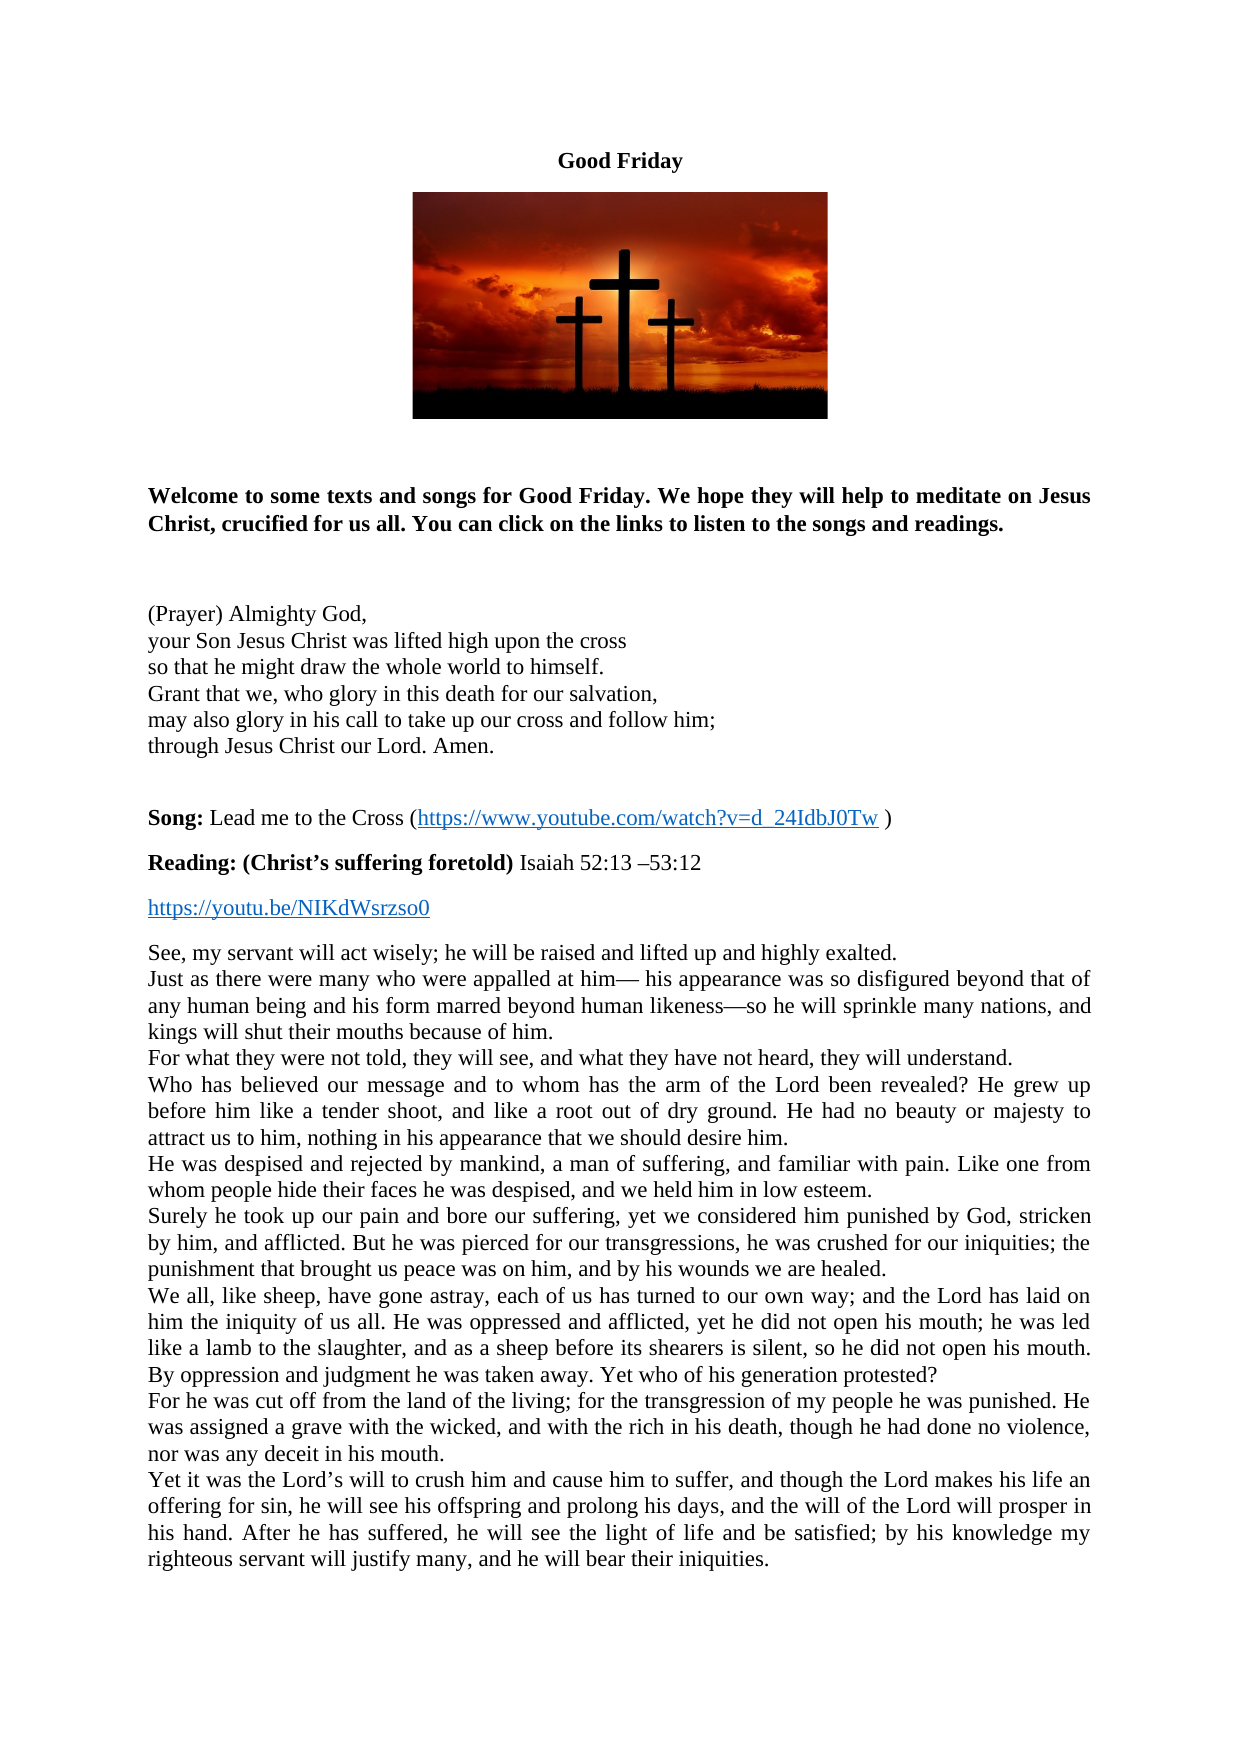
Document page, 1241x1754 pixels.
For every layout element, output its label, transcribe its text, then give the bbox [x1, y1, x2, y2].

text Surely he took up our pain and bore our suffering, yet we considered him punished by God, stricken by him, and afflicted. But he was pierced for our transgressions, he was crushed for our iniquities; the punishment that brought us peace was on him, and by his wounds we are healed. [148, 1203, 1093, 1282]
text Song: Lead me to the Cross (https://www.youtube.com/watch?v=d_24IdbJ0Tw ) [148, 804, 1093, 830]
text may also glory in his call to take up our cross and follow him; [148, 706, 1093, 732]
text (Prayer) Almighty God, [148, 601, 1093, 627]
text Who has believed our message and to whom has the arm of the Lord been revealed? He grew up before him like a tender shoot, and like a root out of dry ground. He had no beauty or majesty to attract us to him, nothing in his appearance that we should desire him. [148, 1071, 1093, 1150]
picture [412, 192, 828, 419]
text through Jesus Christ our Lord. Amen. [148, 732, 1093, 759]
text Grant that we, who glory in this death for our salvation, [148, 679, 1093, 706]
text For he was cut off from the land of the living; for the transgression of my people he was punished. He was assigned a grave with the wicked, and with the rich in his death, though he had done no violence, nor was any deceit in his mouth. [148, 1387, 1093, 1466]
text We all, like sheep, have gone astray, each of us has turned to our own way; and the Lord has laid on him the iniquity of us all. He was oppressed and afflicted, yet he did not open his mouth; he was led like a lamb to the slaughter, and as a sheep before its shearers is silent, so he did not open his mouth. By oppression and judgment he was taken away. Yet who of his generation protested? [148, 1282, 1093, 1387]
text Good Friday [148, 148, 1093, 174]
text Yet it was the Lord’s will to crush him and cause him to suffer, and though the Lord makes his life an offering for sin, he will see his offspring and prolong his days, and the will of the Lord will prosper in his hand. After he has suffered, he will see the light of life and be satisfied; by his knowledge my righteous servant will justify many, and he will bear their iniquities. [148, 1466, 1093, 1572]
text Just as there were many who were appalled at him— his appearance was so disfigured beyond that of any human being and his form marred beyond human likeness—so he will sprinkle many nations, and kings will shut their mouths because of him. [148, 965, 1093, 1044]
text so that he might draw the whole world to himself. [148, 653, 1093, 679]
text https://youtu.be/NIKdWsrzso0 [148, 894, 1093, 920]
text Welcome to some texts and songs for Good Friday. We hope they will help to meditate on Jesus Christ, crucified for us all. You can click on the links to listen to the songs and readings. [148, 482, 1093, 537]
text For what they were not told, they will see, and what they have not heard, they will understand. [148, 1044, 1093, 1071]
text See, my servant will act wisely; he will be raised and lifted up and highly exalted. [148, 939, 1093, 965]
text He was despised and rejected by mankind, a man of suffering, and familiar with pain. Like one from whom people hide their faces he was despised, and we held him in low esteem. [148, 1150, 1093, 1203]
text your Son Jesus Christ was lifted high upon the cross [148, 627, 1093, 653]
text Reading: (Christ’s suffering foretold) Isaiah 52:13 –53:12 [148, 849, 1093, 875]
